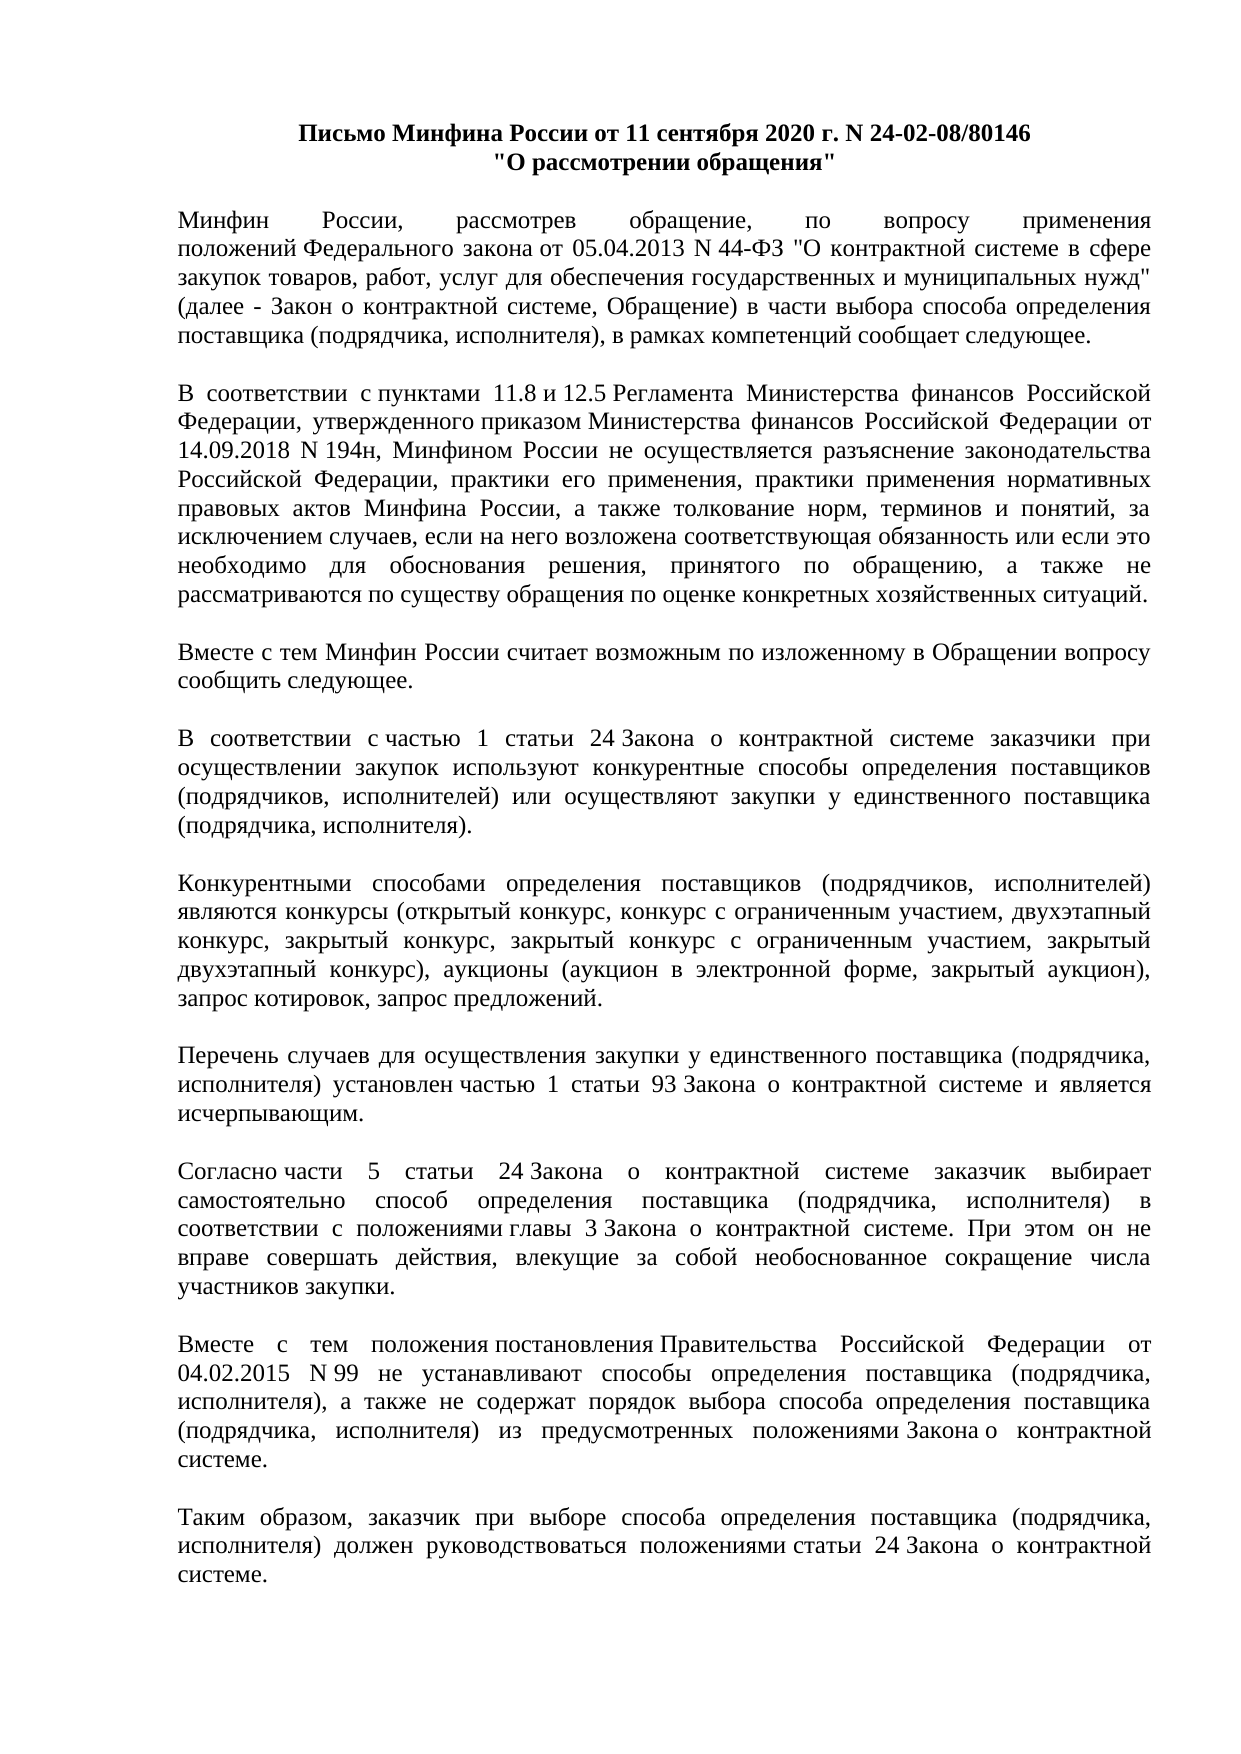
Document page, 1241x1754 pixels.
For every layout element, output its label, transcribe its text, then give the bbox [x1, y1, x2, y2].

text Письмо Минфина России от 11 сентября 2020 г. N 24-02-08/80146 "О рассмотрении обращения" [177, 118, 1152, 176]
text Таким образом, заказчик при выборе способа определения поставщика (подрядчика, исполнителя) должен руководствоваться положениями статьи 24 Закона о контрактной системе. [177, 1502, 1152, 1588]
text Перечень случаев для осуществления закупки у единственного поставщика (подрядчика, исполнителя) установлен частью 1 статьи 93 Закона о контрактной системе и является исчерпывающим. [177, 1041, 1152, 1127]
text В соответствии с частью 1 статьи 24 Закона о контрактной системе заказчики при осуществлении закупок используют конкурентные способы определения поставщиков (подрядчиков, исполнителей) или осуществляют закупки у единственного поставщика (подрядчика, исполнителя). [177, 723, 1152, 838]
text Конкурентными способами определения поставщиков (подрядчиков, исполнителей) являются конкурсы (открытый конкурс, конкурс с ограниченным участием, двухэтапный конкурс, закрытый конкурс, закрытый конкурс с ограниченным участием, закрытый двухэтапный конкурс), аукционы (аукцион в электронной форме, закрытый аукцион), запрос котировок, запрос предложений. [177, 868, 1152, 1011]
text Согласно части 5 статьи 24 Закона о контрактной системе заказчик выбирает самостоятельно способ определения поставщика (подрядчика, исполнителя) в соответствии с положениями главы 3 Закона о контрактной системе. При этом он не вправе совершать действия, влекущие за собой необоснованное сокращение числа участников закупки. [177, 1156, 1152, 1300]
text Минфин России, рассмотрев обращение, по вопросу применения положений Федерального закона от 05.04.2013 N 44-ФЗ "О контрактной системе в сфере закупок товаров, работ, услуг для обеспечения государственных и муниципальных нужд" (далее - Закон о контрактной системе, Обращение) в части выбора способа определения поставщика (подрядчика, исполнителя), в рамках компетенций сообщает следующее. [177, 205, 1152, 348]
text Вместе с тем Минфин России считает возможным по изложенному в Обращении вопросу сообщить следующее. [177, 637, 1152, 694]
text В соответствии с пунктами 11.8 и 12.5 Регламента Министерства финансов Российской Федерации, утвержденного приказом Министерства финансов Российской Федерации от 14.09.2018 N 194н, Минфином России не осуществляется разъяснение законодательства Российской Федерации, практики его применения, практики применения нормативных правовых актов Минфина России, а также толкование норм, терминов и понятий, за исключением случаев, если на него возложена соответствующая обязанность или если это необходимо для обоснования решения, принятого по обращению, а также не рассматриваются по существу обращения по оценке конкретных хозяйственных ситуаций. [177, 378, 1152, 608]
text Вместе с тем положения постановления Правительства Российской Федерации от 04.02.2015 N 99 не устанавливают способы определения поставщика (подрядчика, исполнителя), а также не содержат порядок выбора способа определения поставщика (подрядчика, исполнителя) из предусмотренных положениями Закона о контрактной системе. [177, 1329, 1152, 1473]
